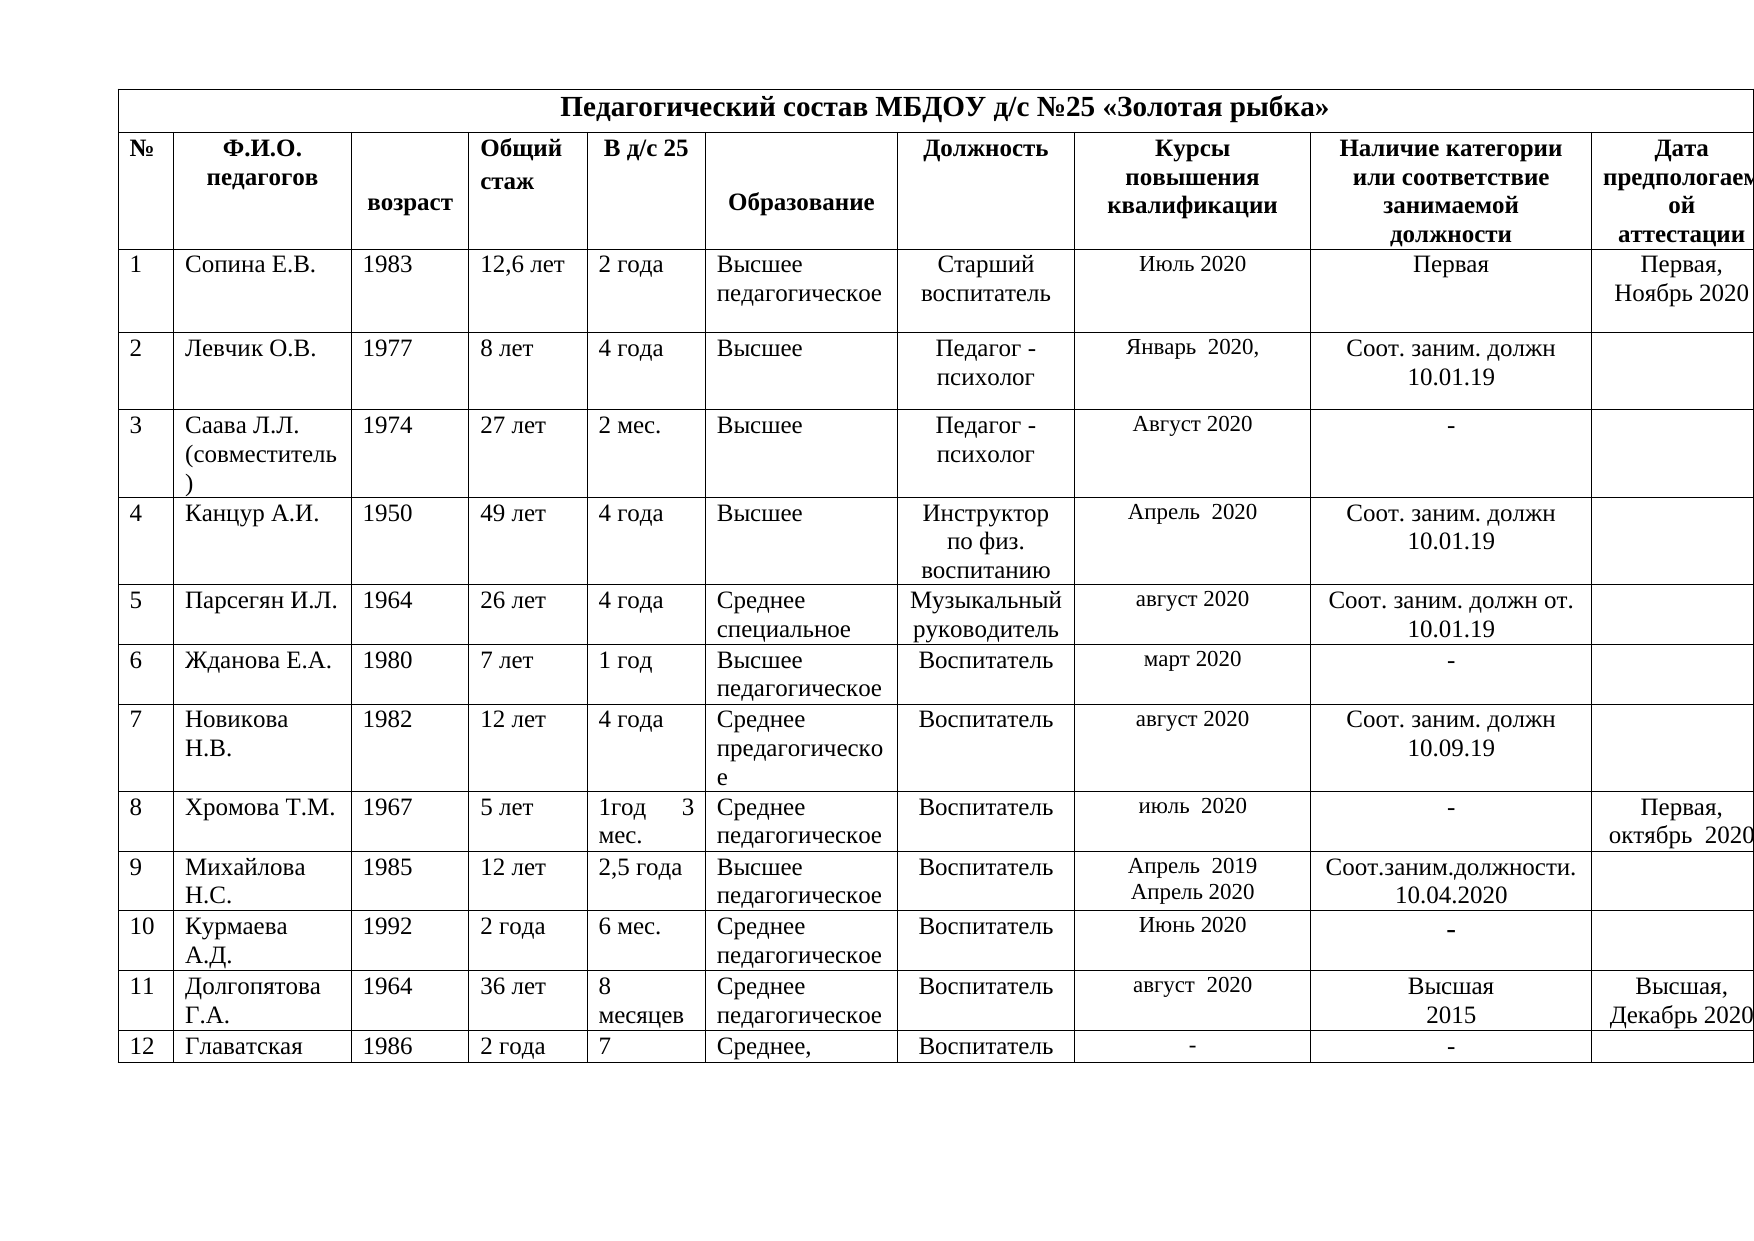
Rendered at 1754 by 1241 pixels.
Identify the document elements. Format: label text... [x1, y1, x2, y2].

table_cell 7 месяцев [588, 1031, 705, 1062]
table_cell 11 [119, 971, 173, 1030]
table_cell Воспитатель [898, 971, 1074, 1030]
table_cell возраст [352, 133, 468, 248]
table_cell 1985 [352, 852, 468, 910]
table_cell Хромова Т.М. [174, 792, 351, 851]
table_cell [1592, 1031, 1753, 1062]
table_cell август 2020 [1075, 971, 1310, 1030]
table_cell Соот. заним. должн 10.01.19 [1311, 498, 1591, 584]
table_cell Саава Л.Л. (совместитель) [174, 410, 351, 497]
table_cell [1592, 585, 1753, 644]
table_cell 8 [119, 792, 173, 851]
table_cell Высшая, Декабрь 2020 [1592, 971, 1753, 1030]
table_cell 1986 [352, 1031, 468, 1062]
table_cell Воспитатель [898, 705, 1074, 791]
table_cell 1980 [352, 645, 468, 703]
table_cell 4 года [588, 498, 705, 584]
table_cell 2 года [469, 1031, 587, 1062]
table_cell 1 год [588, 645, 705, 703]
table_cell - [1311, 792, 1591, 851]
table_cell 36 лет [469, 971, 587, 1030]
table_cell 49 лет [469, 498, 587, 584]
table_cell Воспитатель [898, 852, 1074, 910]
table_cell Первая, Ноябрь 2020 [1592, 250, 1753, 332]
table_cell 1974 [352, 410, 468, 497]
table_cell Высшее [706, 333, 897, 409]
table_cell 1950 [352, 498, 468, 584]
table_cell 1992 [352, 911, 468, 970]
table_cell Воспитатель [898, 911, 1074, 970]
table_cell - [1311, 911, 1591, 970]
table_cell 5 [119, 585, 173, 644]
table_cell Общий стаж [469, 133, 587, 248]
table_header Педагогический состав МБДОУ д/с №25 «Золотая рыбка» [119, 90, 1753, 132]
table_cell 1964 [352, 585, 468, 644]
table_cell Парсегян И.Л. [174, 585, 351, 644]
table_cell август 2020 [1075, 705, 1310, 791]
table_cell 9 [119, 852, 173, 910]
table_cell Высшее педагогическое [706, 250, 897, 332]
table_cell Соот. заним. должн 10.09.19 [1311, 705, 1591, 791]
table_cell Воспитатель [898, 792, 1074, 851]
table_cell Долгопятова Г.А. [174, 971, 351, 1030]
table_cell Высшее [706, 498, 897, 584]
table_cell Старший воспитатель [898, 250, 1074, 332]
table_cell 4 года [588, 333, 705, 409]
table_cell Наличие категории или соответствие занимаемой должности [1311, 133, 1591, 248]
table_cell Главатская С.А. [174, 1031, 351, 1062]
table_cell Канцур А.И. [174, 498, 351, 584]
table_cell 27 лет [469, 410, 587, 497]
table_cell 1 [119, 250, 173, 332]
table_cell [1592, 705, 1753, 791]
table_cell 1977 [352, 333, 468, 409]
table_cell 6 [119, 645, 173, 703]
table_cell 1983 [352, 250, 468, 332]
table_cell 12 лет [469, 705, 587, 791]
table_cell июль 2020 [1075, 792, 1310, 851]
table_cell [1592, 852, 1753, 910]
table_cell В д/с 25 [588, 133, 705, 248]
table_cell 2 года [469, 911, 587, 970]
table_cell Дата предпологаемой аттестации [1592, 133, 1753, 248]
table_cell [1592, 911, 1753, 970]
table_cell Ф.И.О. педагогов [174, 133, 351, 248]
table_cell Среднее педагогическое [706, 792, 897, 851]
table_cell Должность [898, 133, 1074, 248]
table_cell [1592, 498, 1753, 584]
table_cell Новикова Н.В. [174, 705, 351, 791]
table_cell 8 месяцев [588, 971, 705, 1030]
table_cell Соот.заним.должности. 10.04.2020 [1311, 852, 1591, 910]
table_cell Курсы повышения квалификации [1075, 133, 1310, 248]
table_cell Среднее предагогическое [706, 705, 897, 791]
table_cell 2 мес. [588, 410, 705, 497]
table_cell 3 [119, 410, 173, 497]
table_cell 1967 [352, 792, 468, 851]
table_cell Высшее педагогическое [706, 852, 897, 910]
table_cell - [1311, 1031, 1591, 1062]
table_cell Образование [706, 133, 897, 248]
table_cell 2 [119, 333, 173, 409]
table_cell Сопина Е.В. [174, 250, 351, 332]
table_cell март 2020 [1075, 645, 1310, 703]
table_cell Михайлова Н.С. [174, 852, 351, 910]
table_cell Август 2020 [1075, 410, 1310, 497]
table_cell 7 лет [469, 645, 587, 703]
table_cell Музыкальный руководитель [898, 585, 1074, 644]
table_cell 1год 3 мес. [588, 792, 705, 851]
table_cell [1592, 333, 1753, 409]
table_cell № [119, 133, 173, 248]
table_cell 12 лет [469, 852, 587, 910]
table_cell Жданова Е.А. [174, 645, 351, 703]
table_cell Апрель 2019 Апрель 2020 [1075, 852, 1310, 910]
table_cell Инструктор по физ. воспитанию [898, 498, 1074, 584]
table_cell Высшая 2015 [1311, 971, 1591, 1030]
table_cell 12 [119, 1031, 173, 1062]
table_cell Первая, октябрь 2020 [1592, 792, 1753, 851]
table_cell - [1311, 410, 1591, 497]
table_cell Соот. заним. должн 10.01.19 [1311, 333, 1591, 409]
table_cell Среднее специальное [706, 585, 897, 644]
table_cell [1592, 410, 1753, 497]
table_cell 26 лет [469, 585, 587, 644]
table_cell 4 [119, 498, 173, 584]
table_cell 10 [119, 911, 173, 970]
table_cell 8 лет [469, 333, 587, 409]
table_cell Среднее педагогическое [706, 971, 897, 1030]
table_cell Педагог - психолог [898, 333, 1074, 409]
table_cell 2 года [588, 250, 705, 332]
table_cell Левчик О.В. [174, 333, 351, 409]
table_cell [706, 1031, 897, 1062]
table_cell Воспитатель [898, 1031, 1074, 1062]
table_cell [1592, 645, 1753, 703]
table_cell 4 года [588, 585, 705, 644]
table_cell 4 года [588, 705, 705, 791]
table_cell Июль 2020 [1075, 250, 1310, 332]
table_cell 1964 [352, 971, 468, 1030]
table_cell 6 мес. [588, 911, 705, 970]
table_cell Соот. заним. должн от. 10.01.19 [1311, 585, 1591, 644]
table_cell 5 лет [469, 792, 587, 851]
table_cell - [1311, 645, 1591, 703]
table_cell Курмаева А.Д. [174, 911, 351, 970]
table_cell 1982 [352, 705, 468, 791]
table_cell Апрель 2020 [1075, 498, 1310, 584]
table_cell 7 [119, 705, 173, 791]
table_cell август 2020 [1075, 585, 1310, 644]
table_cell Январь 2020, [1075, 333, 1310, 409]
table_cell Июнь 2020 [1075, 911, 1310, 970]
table_cell 2,5 года [588, 852, 705, 910]
table_cell Высшее педагогическое [706, 645, 897, 703]
table_cell 12,6 лет [469, 250, 587, 332]
table_cell Среднее педагогическое [706, 911, 897, 970]
table_cell Высшее [706, 410, 897, 497]
table_cell Педагог - психолог [898, 410, 1074, 497]
table_cell Первая [1311, 250, 1591, 332]
table_cell - [1075, 1031, 1310, 1062]
table_cell Воспитатель [898, 645, 1074, 703]
